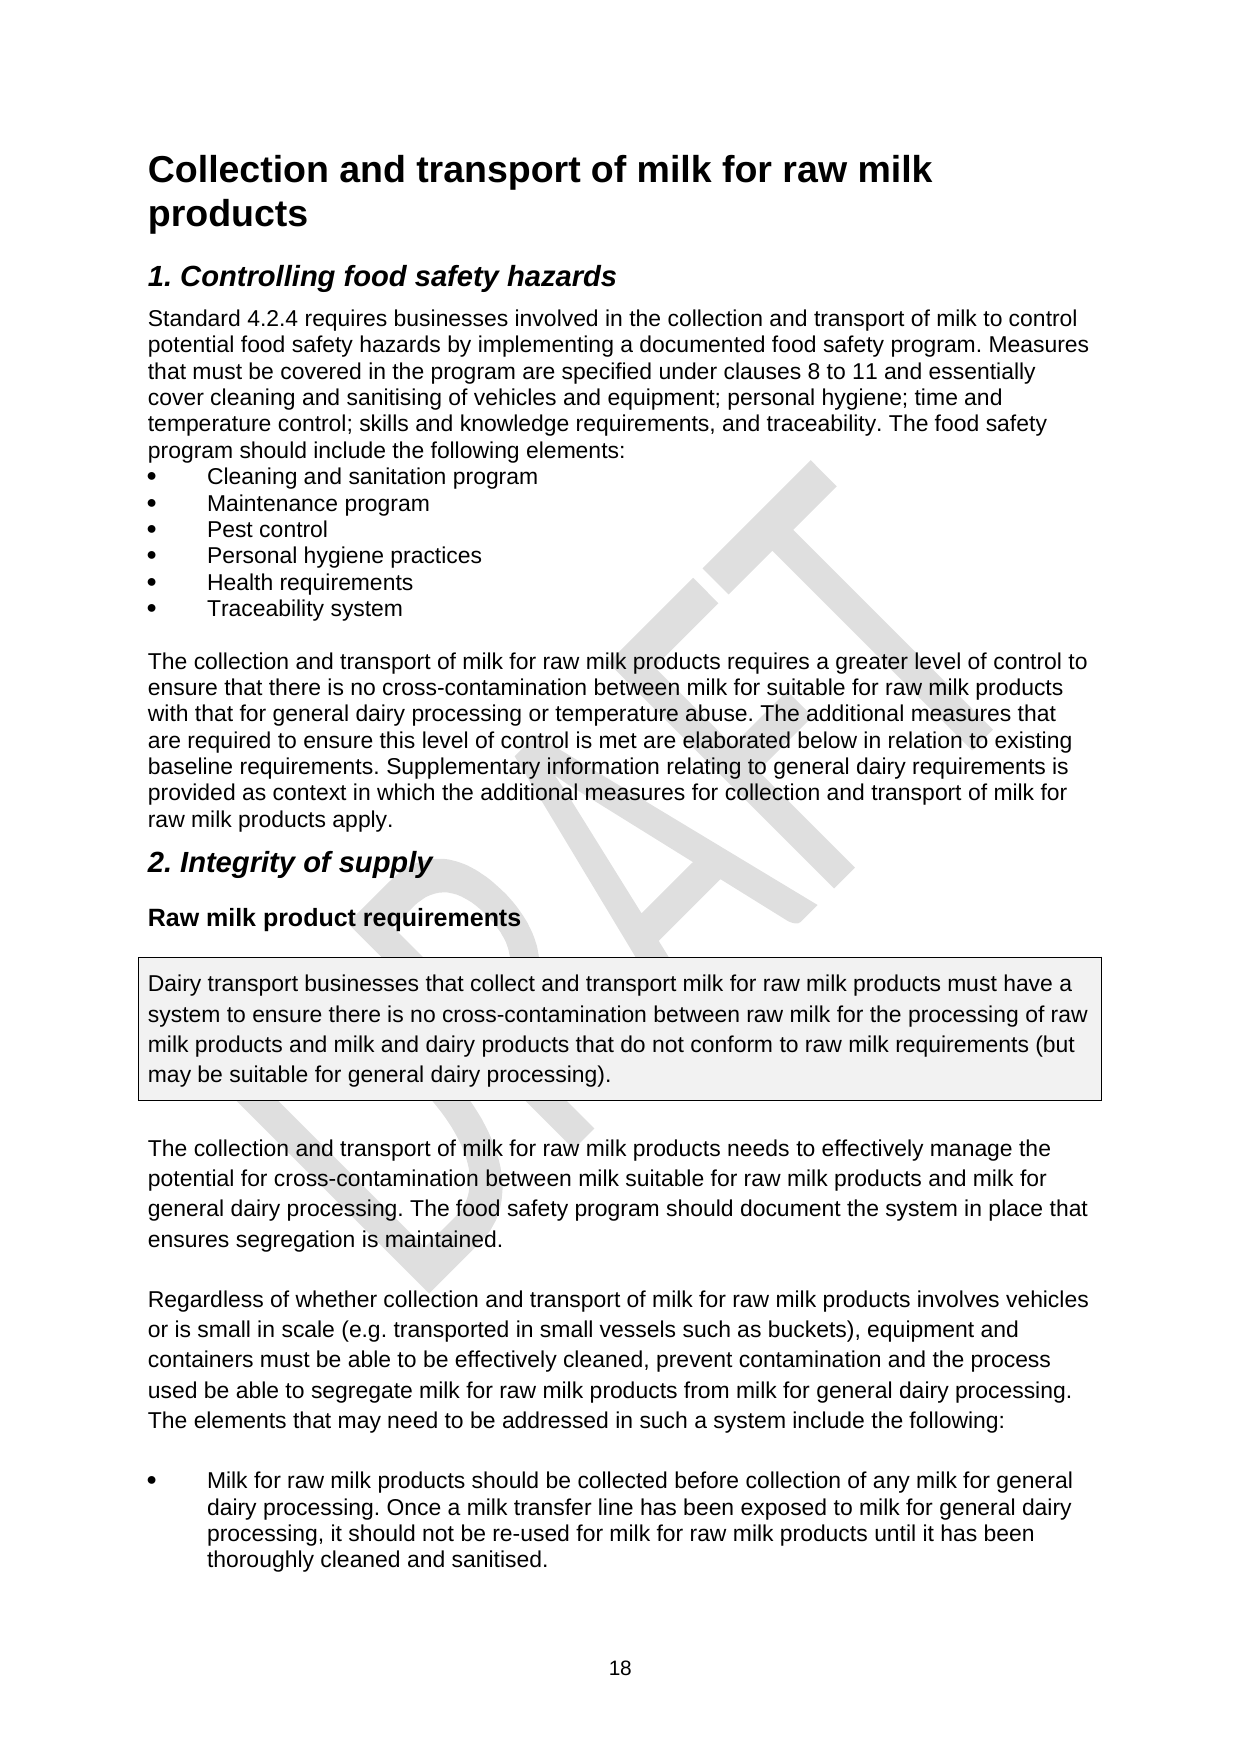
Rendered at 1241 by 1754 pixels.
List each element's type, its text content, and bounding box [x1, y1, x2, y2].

text The collection and transport of milk for raw milk products requires a greater level of control to ensure that there is no cross-contamination between milk for suitable for raw milk products with that for general dairy processing or temperature abuse. The additional measures that are required to ensure this level of control is met are elaborated below in relation to existing baseline requirements. Supplementary information relating to general dairy requirements is provided as context in which the additional measures for collection and transport of milk for raw milk products apply. [148, 648, 1092, 832]
text Regardless of whether collection and transport of milk for raw milk products involves vehicles or is small in scale (e.g. transported in small vessels such as buckets), equipment and containers must be able to be effectively cleaned, prevent contamination and the process used be able to segregate milk for raw milk products from milk for general dairy processing. The elements that may need to be addressed in such a system include the following: [148, 1286, 1092, 1433]
text Pest control [148, 516, 1092, 542]
text Health requirements [148, 568, 1092, 595]
text Dairy transport businesses that collect and transport milk for raw milk products must have a system to ensure there is no cross-contamination between raw milk for the processing of raw milk products and milk and dairy products that do not conform to raw milk requirements (but may be suitable for general dairy processing). [139, 958, 1101, 1100]
subtitle 2. Integrity of supply [148, 844, 1092, 878]
subtitle Collection and transport of milk for raw milk products [148, 148, 1092, 234]
subtitle 1. Controlling food safety hazards [148, 259, 1092, 292]
text Standard 4.2.4 requires businesses involved in the collection and transport of milk to control potential food safety hazards by implementing a documented food safety program. Measures that must be covered in the program are specified under clauses 8 to 11 and essentially cover cleaning and sanitising of vehicles and equipment; personal hygiene; time and temperature control; skills and knowledge requirements, and traceability. The food safety program should include the following elements: [148, 305, 1092, 463]
subtitle Raw milk product requirements [148, 903, 1092, 932]
text Cleaning and sanitation program [148, 463, 1092, 489]
text Milk for raw milk products should be collected before collection of any milk for general dairy processing. Once a milk transfer line has been exposed to milk for general dairy processing, it should not be re-used for milk for raw milk products until it has been thoroughly cleaned and sanitised. [148, 1467, 1092, 1573]
text The collection and transport of milk for raw milk products needs to effectively manage the potential for cross-contamination between milk suitable for raw milk products and milk for general dairy processing. The food safety program should document the system in place that ensures segregation is maintained. [148, 1135, 1092, 1252]
text Maintenance program [148, 489, 1092, 516]
text Personal hygiene practices [148, 542, 1092, 568]
text Traceability system [148, 595, 1092, 621]
